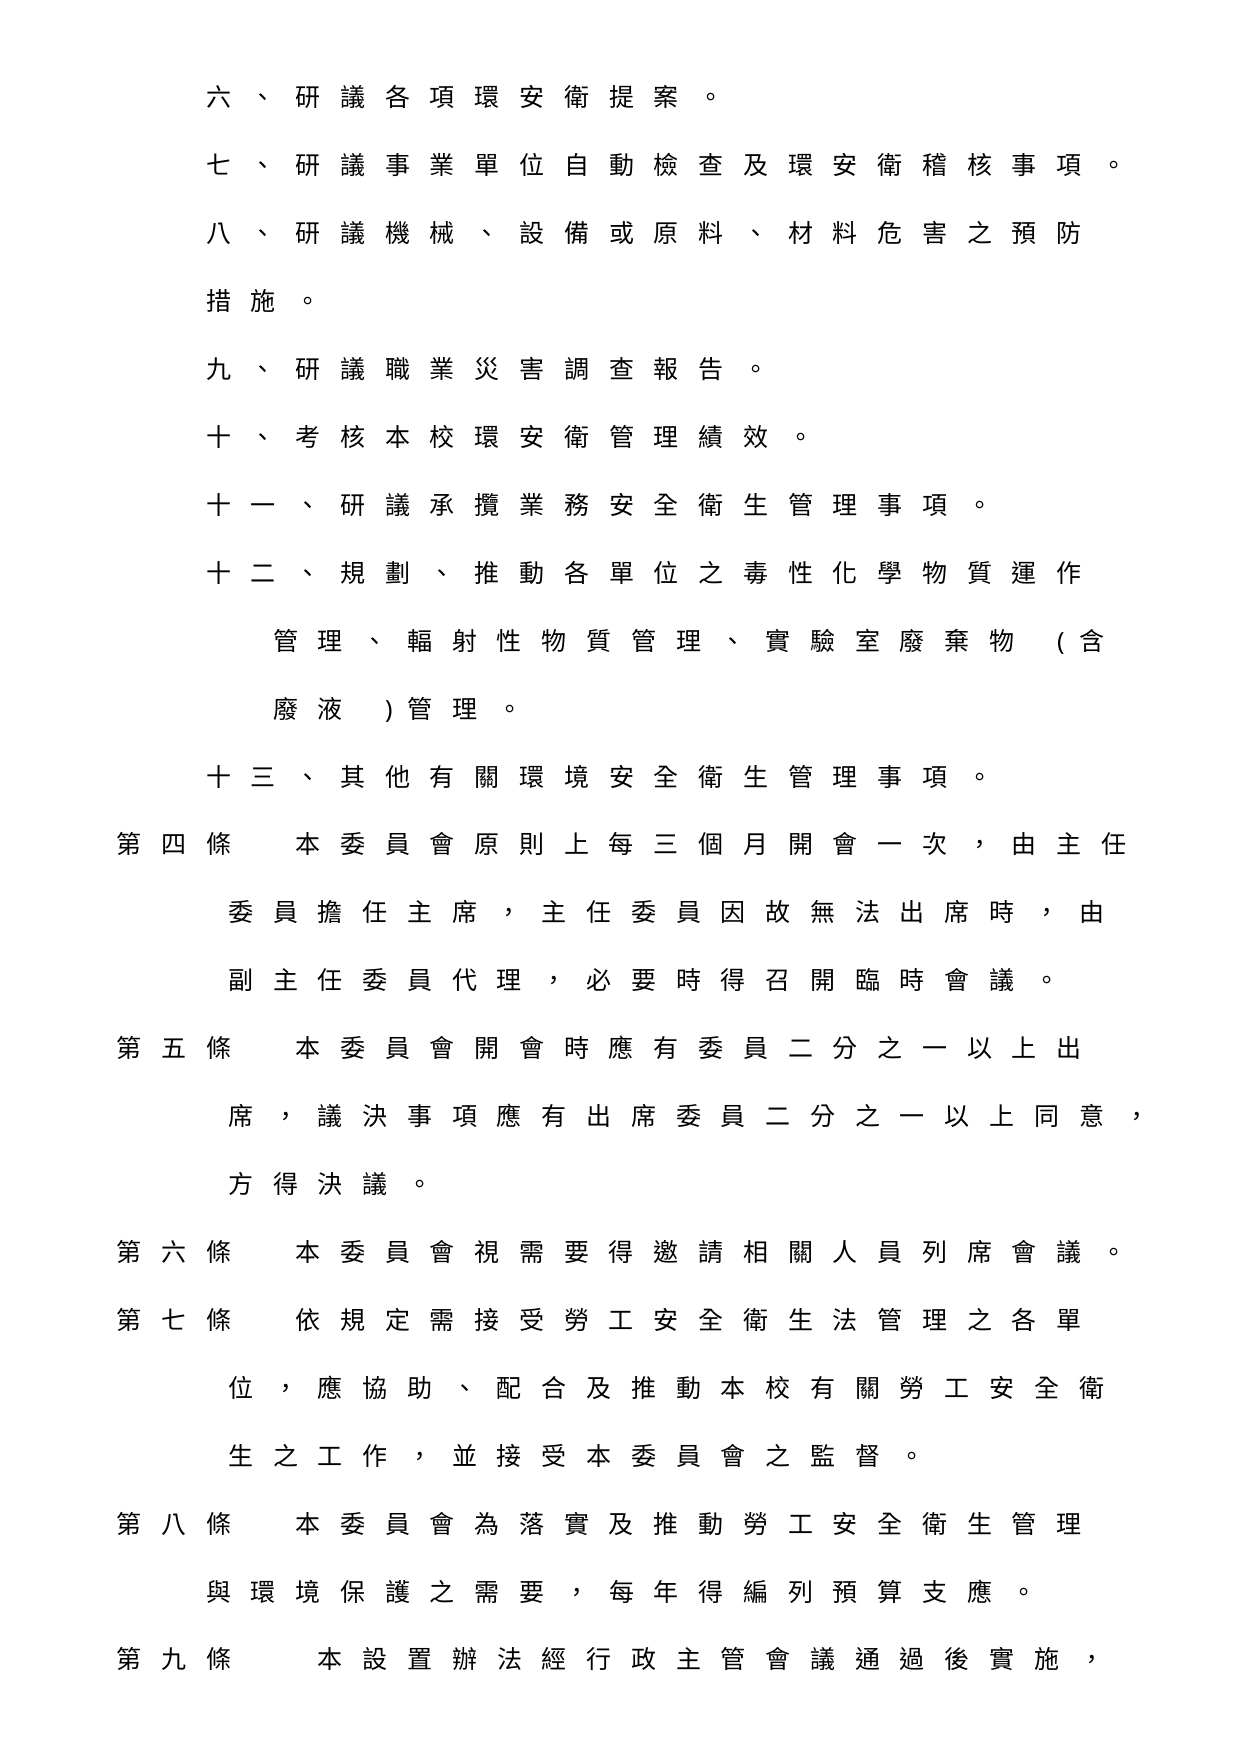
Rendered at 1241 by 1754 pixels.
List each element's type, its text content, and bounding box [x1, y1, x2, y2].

text 第八條 本委員會為落實及推動勞工安全衛生管理與環境保護之需要，每年得編列預算支應。 [116, 1488, 1124, 1624]
text 十、考核本校環安衛管理績效。 [205, 402, 1124, 469]
text 七、研議事業單位自動檢查及環安衛稽核事項。 [205, 130, 1124, 198]
text 第五條 本委員會開會時應有委員二分之一以上出席，議決事項應有出席委員二分之一以上同意，方得決議。 [116, 1013, 1124, 1217]
text 六、研議各項環安衛提案。 [205, 62, 1124, 130]
text 第六條 本委員會視需要得邀請相關人員列席會議。 [116, 1217, 1124, 1284]
text 十三、其他有關環境安全衛生管理事項。 [205, 741, 1124, 809]
text 第四條 本委員會原則上每三個月開會一次，由主任委員擔任主席，主任委員因故無法出席時，由副主任委員代理，必要時得召開臨時會議。 [116, 809, 1150, 1013]
text 八、研議機械、設備或原料、材料危害之預防措施。 [205, 198, 1124, 334]
text 九、研議職業災害調查報告。 [205, 334, 1124, 402]
text 十一、研議承攬業務安全衛生管理事項。 [205, 469, 1124, 537]
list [116, 1624, 1124, 1692]
text 十二、規劃、推動各單位之毒性化學物質運作管理、輻射性物質管理、實驗室廢棄物 ( 含廢液 ) 管理。 [205, 537, 1124, 741]
text 第七條 依規定需接受勞工安全衛生法管理之各單位，應協助、配合及推動本校有關勞工安全衛生之工作，並接受本委員會之監督。 [116, 1284, 1124, 1488]
